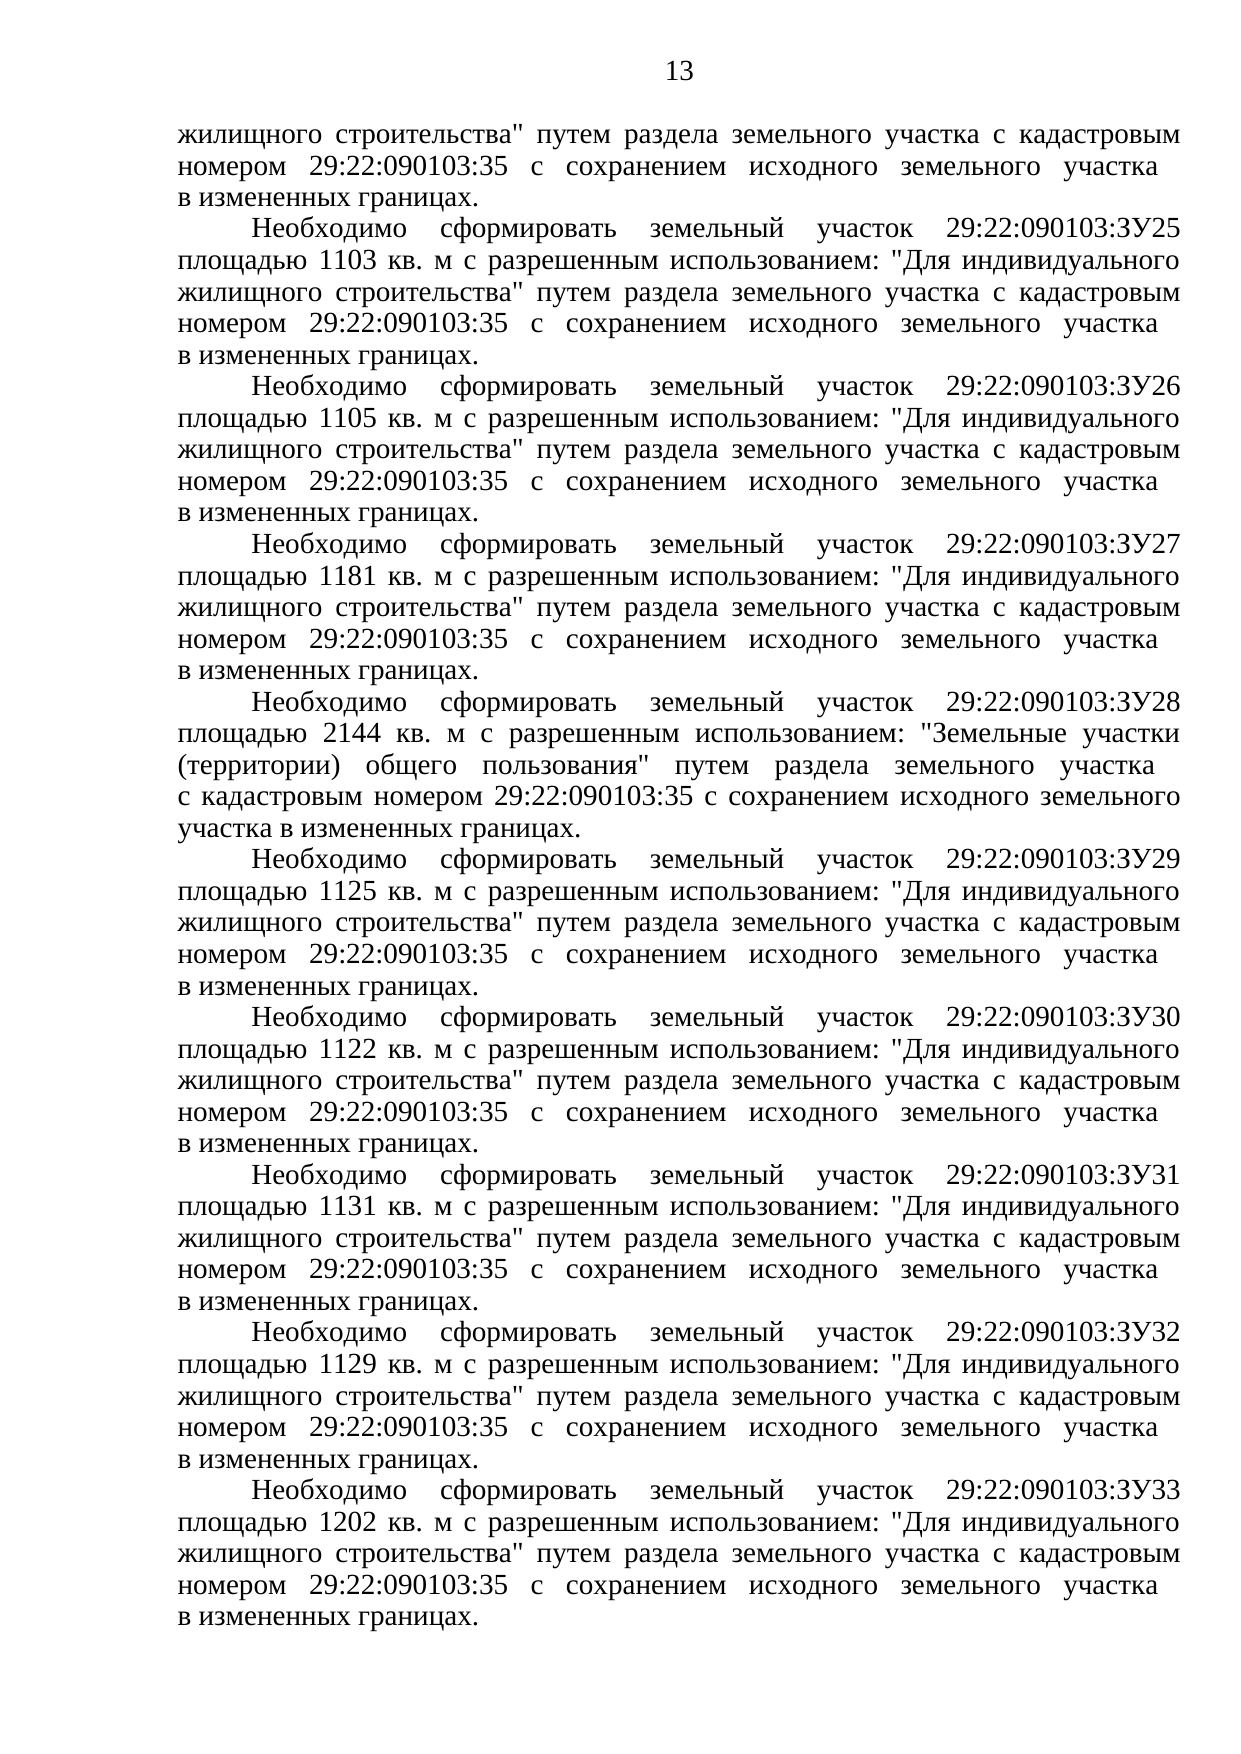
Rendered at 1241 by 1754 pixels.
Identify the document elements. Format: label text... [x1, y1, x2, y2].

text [177, 118, 1181, 213]
text Необходимо сформировать земельный участок 29:22:090103:ЗУ31 площадью 1131 кв. м с разрешенным использованием: "Для индивидуального жилищного строительства" путем раздела земельного участка с кадастровым номером 29:22:090103:35 с сохранением исходного земельного участка в измененных границах. [177, 1159, 1181, 1317]
text Необходимо сформировать земельный участок 29:22:090103:ЗУ30 площадью 1122 кв. м с разрешенным использованием: "Для индивидуального жилищного строительства" путем раздела земельного участка с кадастровым номером 29:22:090103:35 с сохранением исходного земельного участка в измененных границах. [177, 1001, 1181, 1159]
text Необходимо сформировать земельный участок 29:22:090103:ЗУ27 площадью 1181 кв. м с разрешенным использованием: "Для индивидуального жилищного строительства" путем раздела земельного участка с кадастровым номером 29:22:090103:35 с сохранением исходного земельного участка в измененных границах. [177, 528, 1181, 686]
text Необходимо сформировать земельный участок 29:22:090103:ЗУ28 площадью 2144 кв. м с разрешенным использованием: "Земельные участки (территории) общего пользования" путем раздела земельного участка с кадастровым номером 29:22:090103:35 с сохранением исходного земельного участка в измененных границах. [177, 686, 1181, 843]
text Необходимо сформировать земельный участок 29:22:090103:ЗУ32 площадью 1129 кв. м с разрешенным использованием: "Для индивидуального жилищного строительства" путем раздела земельного участка с кадастровым номером 29:22:090103:35 с сохранением исходного земельного участка в измененных границах. [177, 1317, 1181, 1474]
text Необходимо сформировать земельный участок 29:22:090103:ЗУ29 площадью 1125 кв. м с разрешенным использованием: "Для индивидуального жилищного строительства" путем раздела земельного участка с кадастровым номером 29:22:090103:35 с сохранением исходного земельного участка в измененных границах. [177, 843, 1181, 1001]
text Необходимо сформировать земельный участок 29:22:090103:ЗУ33 площадью 1202 кв. м с разрешенным использованием: "Для индивидуального жилищного строительства" путем раздела земельного участка с кадастровым номером 29:22:090103:35 с сохранением исходного земельного участка в измененных границах. [177, 1474, 1181, 1632]
text Необходимо сформировать земельный участок 29:22:090103:ЗУ26 площадью 1105 кв. м с разрешенным использованием: "Для индивидуального жилищного строительства" путем раздела земельного участка с кадастровым номером 29:22:090103:35 с сохранением исходного земельного участка в измененных границах. [177, 370, 1181, 528]
text Необходимо сформировать земельный участок 29:22:090103:ЗУ25 площадью 1103 кв. м с разрешенным использованием: "Для индивидуального жилищного строительства" путем раздела земельного участка с кадастровым номером 29:22:090103:35 с сохранением исходного земельного участка в измененных границах. [177, 213, 1181, 370]
